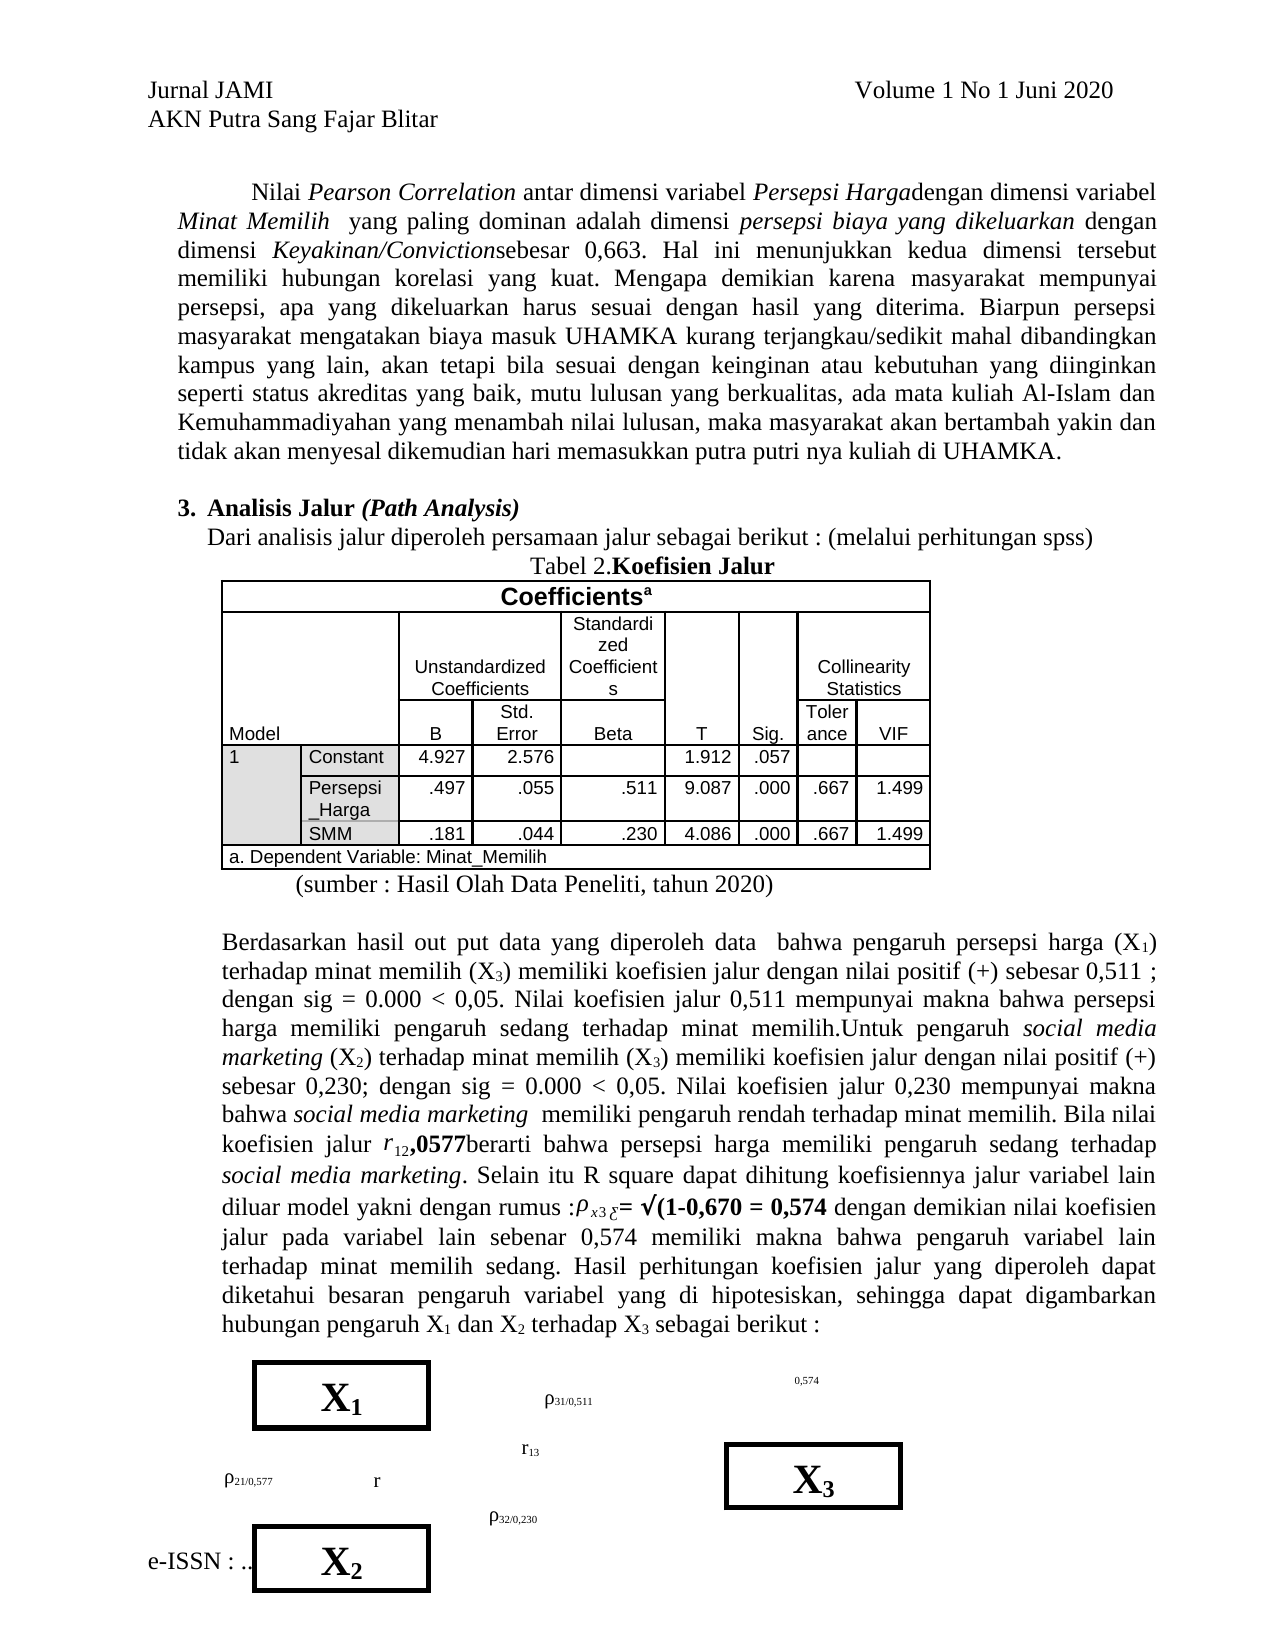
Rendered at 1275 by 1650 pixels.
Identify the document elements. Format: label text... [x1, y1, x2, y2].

table_cell VIF [858, 701, 929, 744]
table_cell Tolerance [799, 701, 855, 744]
table_cell Unstandardized Coefficients [400, 613, 560, 699]
subtitle Analisis Jalur (Path Analysis) [177, 493, 1157, 522]
table_cell Model [223, 613, 398, 744]
table_cell .000 [740, 822, 796, 844]
table_cell Std. Error [474, 701, 560, 744]
table_cell .667 [799, 777, 855, 820]
subtitle Berdasarkan hasil out put data yang diperoleh data bahwa pengaruh persepsi harga (X1) terhadap minat memilih (X3) memiliki koefisien jalur dengan nilai positif (+) sebesar 0,511 ; dengan sig = 0.000 < 0,05. Nilai koefisien jalur 0,511 mempunyai makna bahwa persepsi harga memiliki pengaruh sedang terhadap minat memilih.Untuk pengaruh social media marketing (X2) terhadap minat memilih (X3) memiliki koefisien jalur dengan nilai positif (+) sebesar 0,230; dengan sig = 0.000 < 0,05. Nilai koefisien jalur 0,230 mempunyai makna bahwa social media marketing memiliki pengaruh rendah terhadap minat memilih. Bila nilai koefisien jalur ,0577berarti bahwa persepsi harga memiliki pengaruh sedang terhadap social media marketing. Selain itu R square dapat dihitung koefisiennya jalur variabel lain diluar model yakni dengan rumus := √(1-0,670 = 0,574 dengan demikian nilai koefisien jalur pada variabel lain sebenar 0,574 memiliki makna bahwa pengaruh variabel lain terhadap minat memilih sedang. Hasil perhitungan koefisien jalur yang diperoleh dapat diketahui besaran pengaruh variabel yang di hipotesiskan, sehingga dapat digambarkan hubungan pengaruh X1 dan X2 terhadap X3 sebagai berikut : [222, 927, 1157, 1337]
table_cell .044 [474, 822, 560, 844]
table_cell .000 [740, 777, 796, 820]
table_cell .497 [400, 777, 471, 820]
table_cell 1.499 [858, 822, 929, 844]
table_cell Beta [562, 701, 664, 744]
text Tabel 2.Koefisien Jalur [148, 551, 1157, 580]
table_cell [799, 746, 855, 775]
table_cell .057 [740, 746, 796, 775]
table_cell Persepsi_Harga [302, 777, 398, 820]
table_cell .055 [474, 777, 560, 820]
subtitle Dari analisis jalur diperoleh persamaan jalur sebagai berikut : (melalui perhitungan spss) [207, 522, 1157, 551]
table_cell .230 [562, 822, 664, 844]
table_header Coefficientsa [223, 582, 929, 611]
table_cell [562, 746, 664, 775]
table_cell .181 [400, 822, 471, 844]
table_cell Standardized Coefficients [562, 613, 664, 699]
table_cell Constant [302, 746, 398, 775]
table_cell .511 [562, 777, 664, 820]
table_cell T [666, 613, 738, 744]
table_cell 1 [223, 746, 300, 844]
table_cell 1.912 [666, 746, 738, 775]
table_cell Collinearity Statistics [799, 613, 929, 699]
table_cell SMM [302, 822, 398, 844]
table_cell .667 [799, 822, 855, 844]
table_cell 9.087 [666, 777, 738, 820]
table_cell 2.576 [474, 746, 560, 775]
table_cell 1.499 [858, 777, 929, 820]
table_cell [858, 746, 929, 775]
subtitle Nilai Pearson Correlation antar dimensi variabel Persepsi Hargadengan dimensi variabel Minat Memilih yang paling dominan adalah dimensi persepsi biaya yang dikeluarkan dengan dimensi Keyakinan/Convictionsebesar 0,663. Hal ini menunjukkan kedua dimensi tersebut memiliki hubungan korelasi yang kuat. Mengapa demikian karena masyarakat mempunyai persepsi, apa yang dikeluarkan harus sesuai dengan hasil yang diterima. Biarpun persepsi masyarakat mengatakan biaya masuk UHAMKA kurang terjangkau/sedikit mahal dibandingkan kampus yang lain, akan tetapi bila sesuai dengan keinginan atau kebutuhan yang diinginkan seperti status akreditas yang baik, mutu lulusan yang berkualitas, ada mata kuliah Al-Islam dan Kemuhammadiyahan yang menambah nilai lulusan, maka masyarakat akan bertambah yakin dan tidak akan menyesal dikemudian hari memasukkan putra putri nya kuliah di UHAMKA. [177, 177, 1157, 465]
table_cell 4.927 [400, 746, 471, 775]
text (sumber : Hasil Olah Data Peneliti, tahun 2020) [148, 869, 1157, 898]
table_cell a. Dependent Variable: Minat_Memilih [223, 846, 929, 867]
table_cell B [400, 701, 471, 744]
table_cell 4.086 [666, 822, 738, 844]
table_cell Sig. [740, 613, 796, 744]
